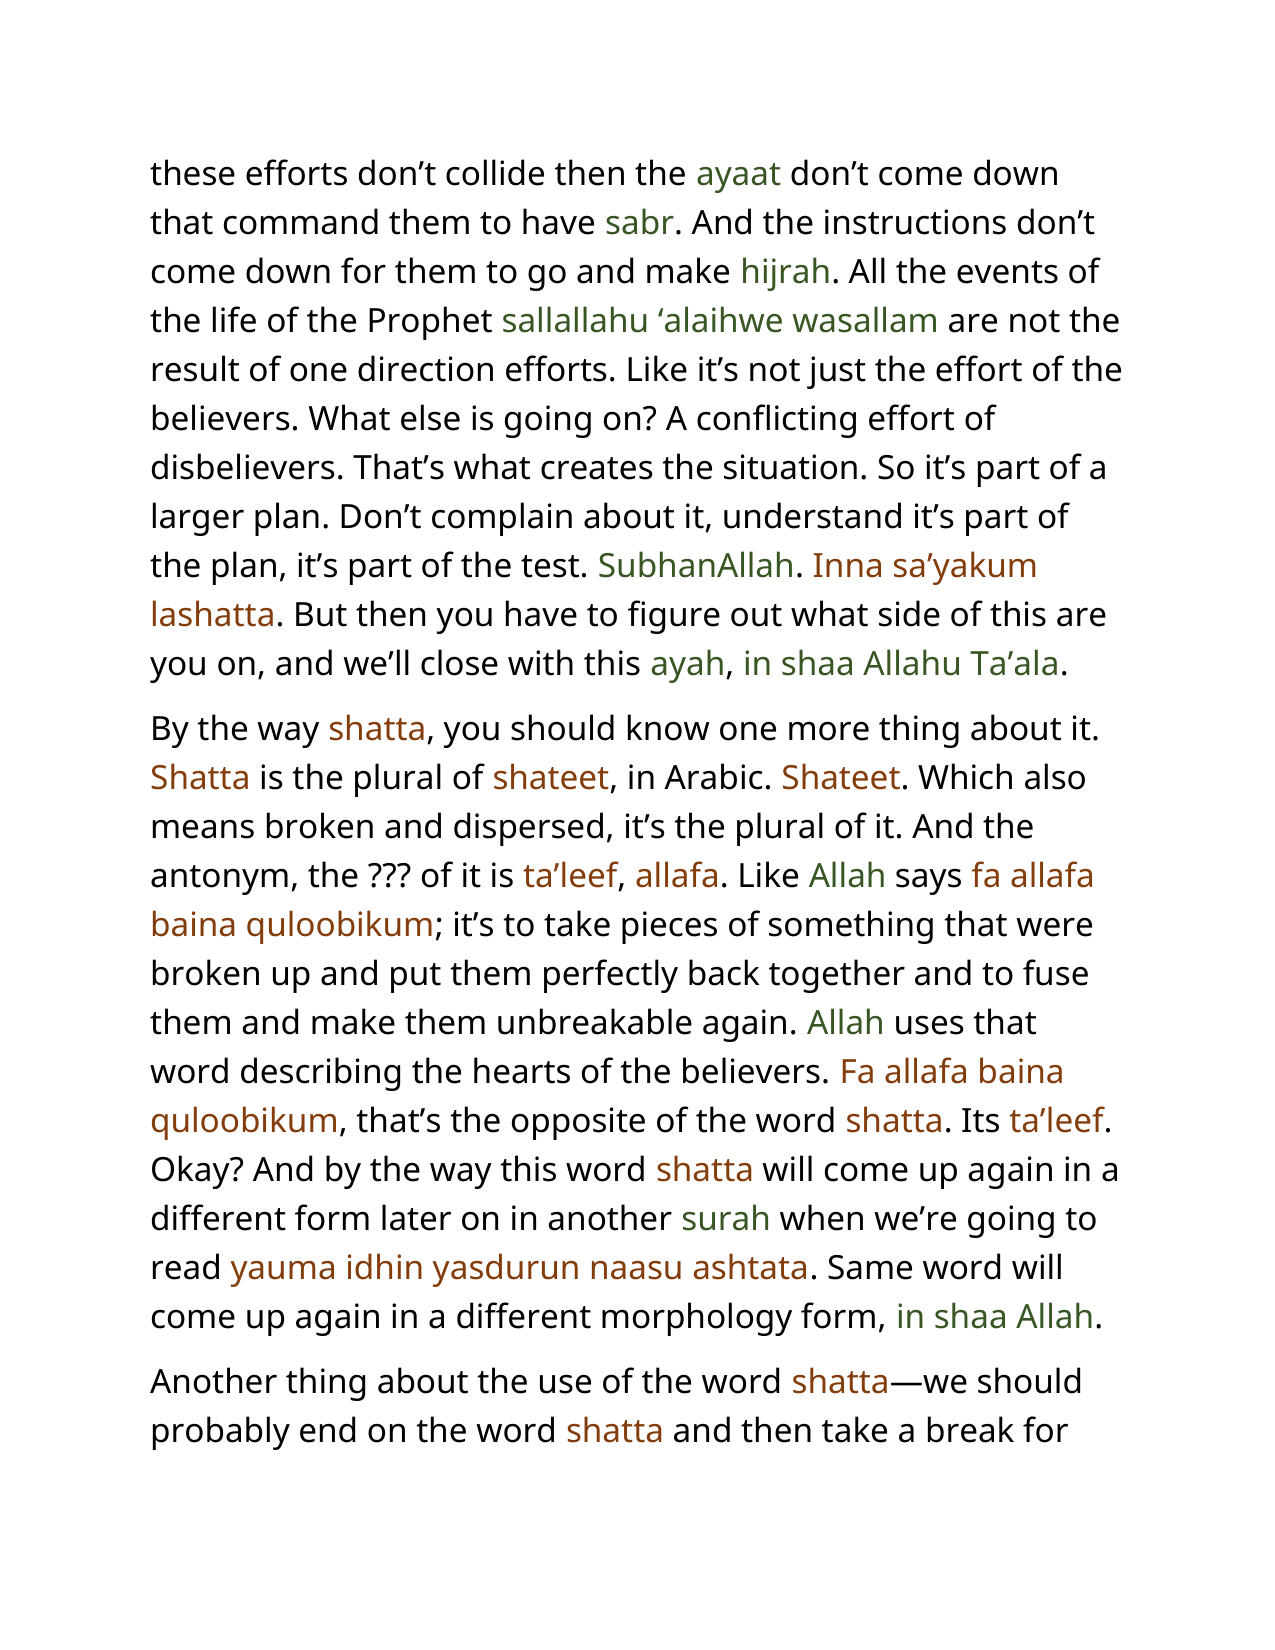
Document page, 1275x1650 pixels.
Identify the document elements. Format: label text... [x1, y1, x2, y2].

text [150, 1358, 1125, 1453]
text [150, 150, 1125, 685]
text By the way shatta, you should know one more thing about it. Shatta is the plural of shateet, in Arabic. Shateet. Which also means broken and dispersed, it’s the plural of it. And the antonym, the ??? of it is ta’leef, allafa. Like Allah says fa allafa baina quloobikum; it’s to take pieces of something that were broken up and put them perfectly back together and to fuse them and make them unbreakable again. Allah uses that word describing the hearts of the believers. Fa allafa baina quloobikum, that’s the opposite of the word shatta. Its ta’leef. Okay? And by the way this word shatta will come up again in a different form later on in another surah when we’re going to read yauma idhin yasdurun naasu ashtata. Same word will come up again in a different morphology form, in shaa Allah. [150, 705, 1125, 1338]
